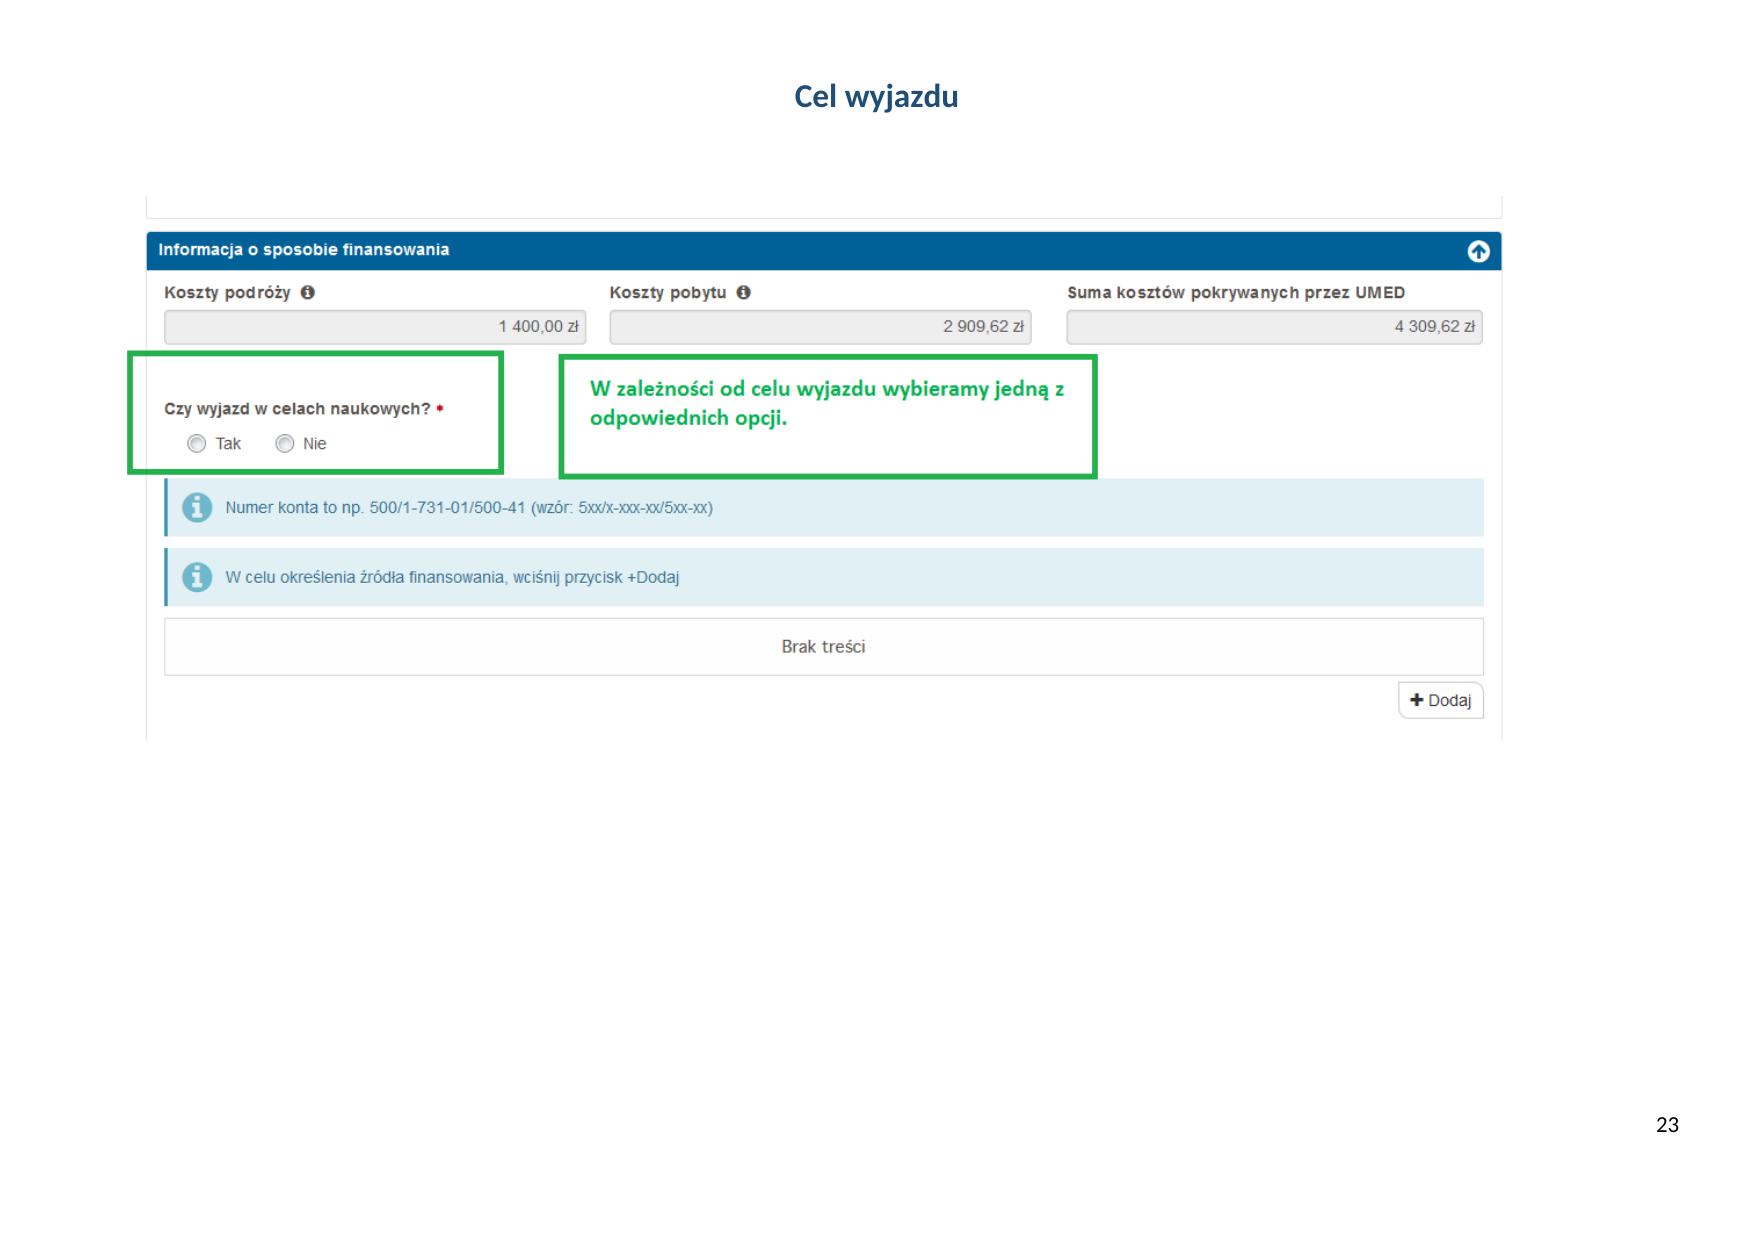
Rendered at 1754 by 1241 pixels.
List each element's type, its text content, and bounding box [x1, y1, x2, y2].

picture [75, 196, 1679, 741]
text Cel wyjazdu [75, 75, 1679, 116]
